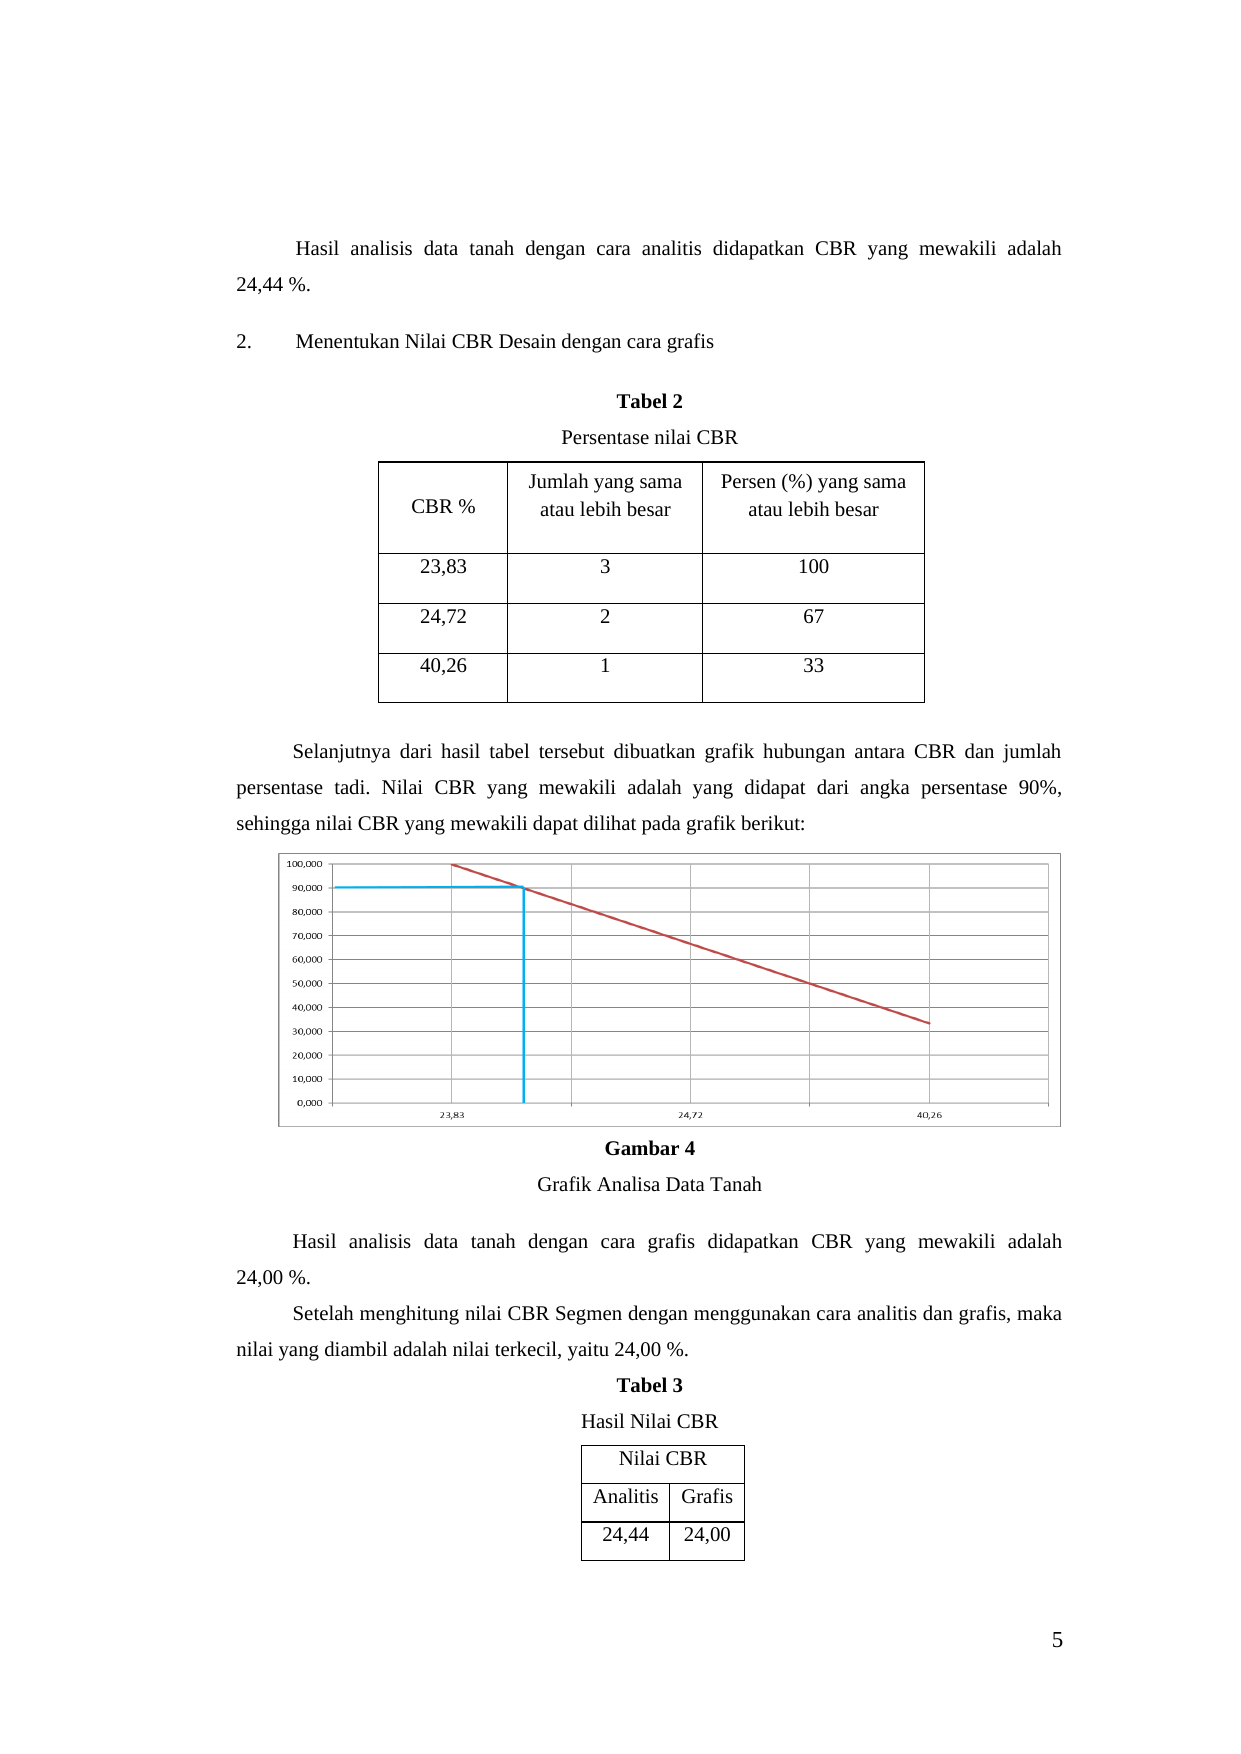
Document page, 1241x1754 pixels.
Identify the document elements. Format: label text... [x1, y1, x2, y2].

text Selanjutnya dari hasil tabel tersebut dibuatkan grafik hubungan antara CBR dan jumlah persentase tadi. Nilai CBR yang mewakili adalah yang didapat dari angka persentase 90%, sehingga nilai CBR yang mewakili dapat dilihat pada grafik berikut: [236, 739, 1063, 835]
table_cell 40,26 [379, 654, 507, 702]
text Hasil analisis data tanah dengan cara analitis didapatkan CBR yang mewakili adalah 24,44 %. [236, 236, 1063, 296]
table_header CBR % [379, 463, 507, 553]
text Hasil Nilai CBR [236, 1409, 1063, 1433]
table_header Nilai CBR [582, 1446, 744, 1483]
text Gambar 4 [236, 1136, 1063, 1160]
table_header Jumlah yang sama atau lebih besar [508, 463, 702, 553]
table_header Persen (%) yang sama atau lebih besar [703, 463, 924, 553]
picture [278, 853, 1061, 1127]
table_cell 24,44 [582, 1523, 669, 1559]
text Tabel 2 [236, 389, 1063, 413]
list Menentukan Nilai CBR Desain dengan cara grafis [236, 329, 1063, 353]
table_cell Grafis [670, 1484, 744, 1521]
table_cell 23,83 [379, 554, 507, 603]
table_cell Analitis [582, 1484, 669, 1521]
text Persentase nilai CBR [236, 425, 1063, 449]
text Setelah menghitung nilai CBR Segmen dengan menggunakan cara analitis dan grafis, maka nilai yang diambil adalah nilai terkecil, yaitu 24,00 %. [236, 1301, 1063, 1361]
table_cell 24,72 [379, 604, 507, 652]
table_cell 1 [508, 654, 702, 702]
text Grafik Analisa Data Tanah [236, 1172, 1063, 1196]
text Tabel 3 [236, 1373, 1063, 1397]
text Hasil analisis data tanah dengan cara grafis didapatkan CBR yang mewakili adalah 24,00 %. [236, 1229, 1063, 1289]
table_cell 2 [508, 604, 702, 652]
table_cell 33 [703, 654, 924, 702]
table_cell 67 [703, 604, 924, 652]
table_cell 3 [508, 554, 702, 603]
table_cell 100 [703, 554, 924, 603]
table_cell 24,00 [670, 1523, 744, 1559]
